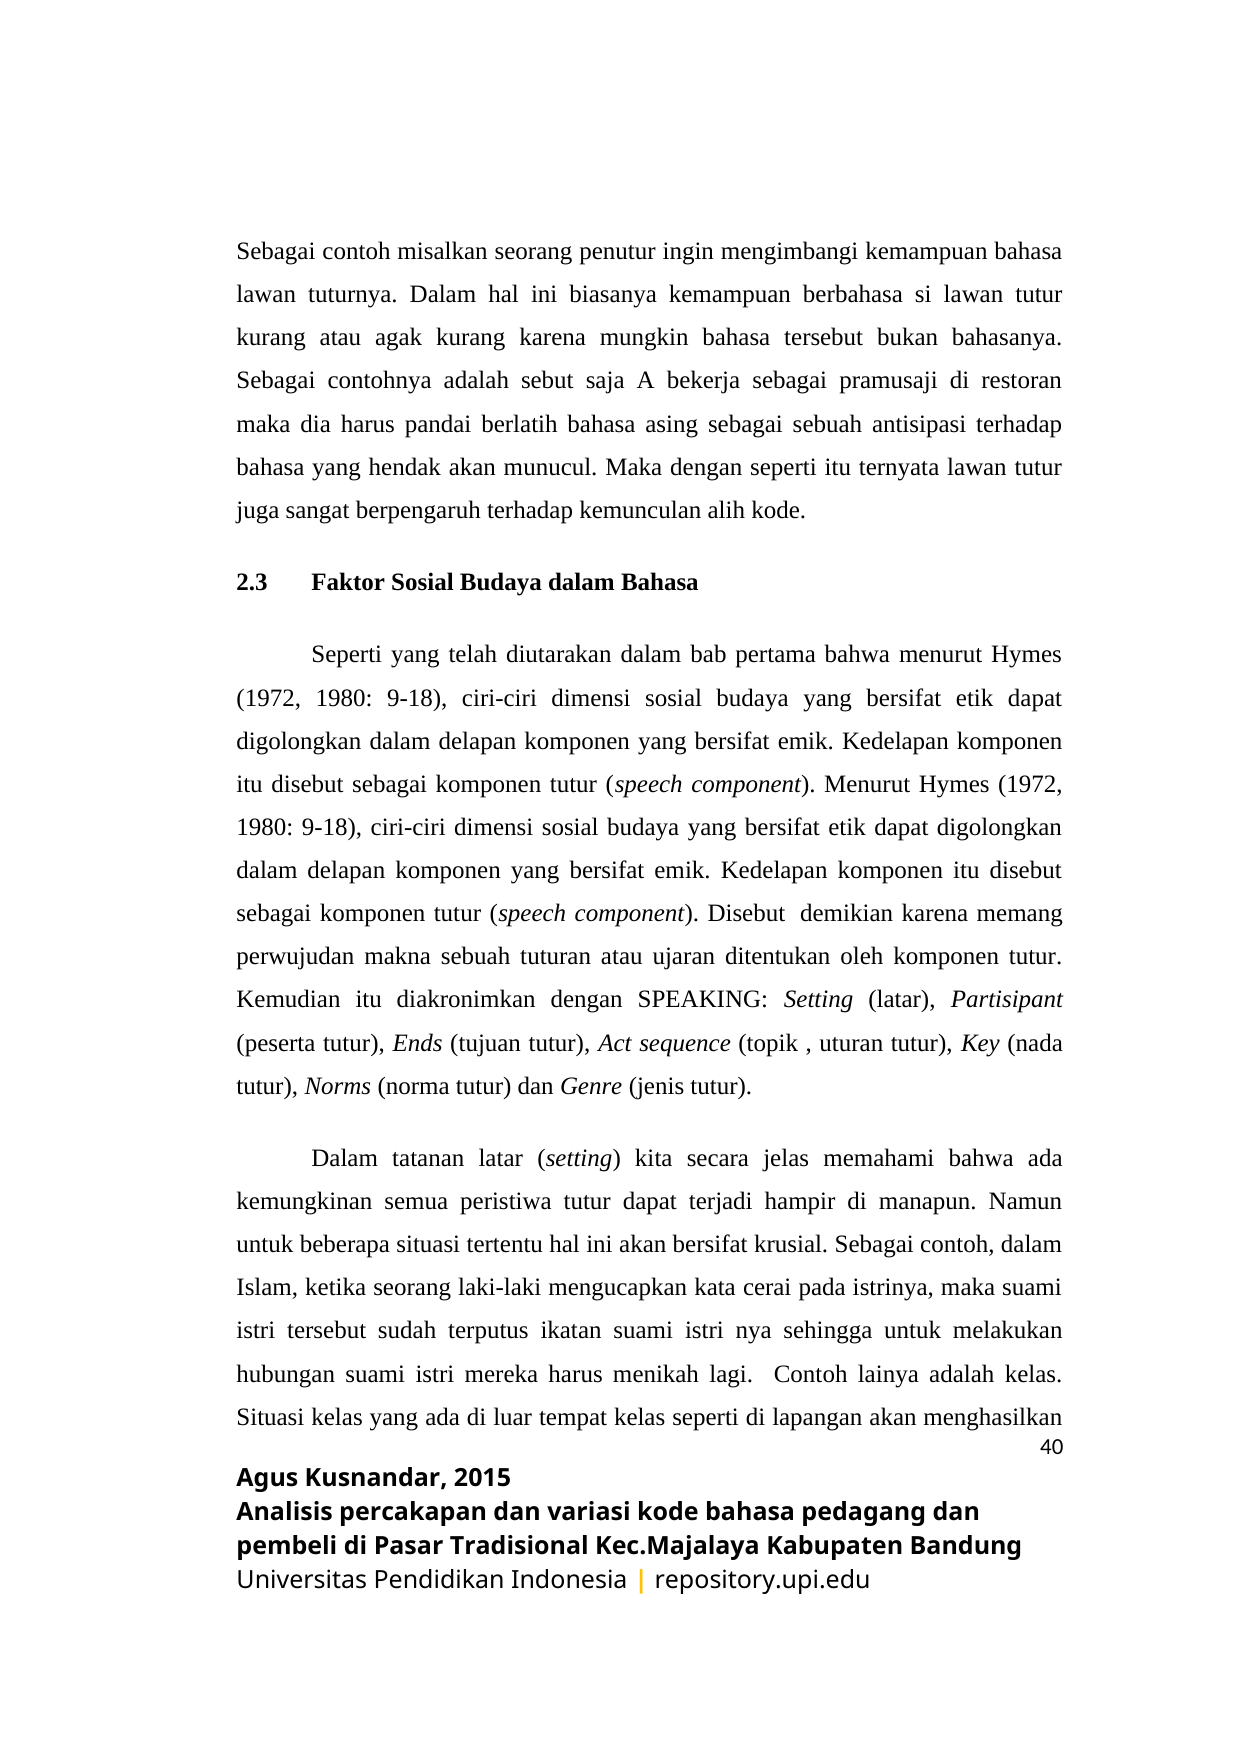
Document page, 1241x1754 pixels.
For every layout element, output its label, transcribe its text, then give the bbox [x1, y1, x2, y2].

text Seperti yang telah diutarakan dalam bab pertama bahwa menurut Hymes (1972, 1980: 9-18), ciri-ciri dimensi sosial budaya yang bersifat etik dapat digolongkan dalam delapan komponen yang bersifat emik. Kedelapan komponen itu disebut sebagai komponen tutur (speech component). Menurut Hymes (1972, 1980: 9-18), ciri-ciri dimensi sosial budaya yang bersifat etik dapat digolongkan dalam delapan komponen yang bersifat emik. Kedelapan komponen itu disebut sebagai komponen tutur (speech component). Disebut demikian karena memang perwujudan makna sebuah tuturan atau ujaran ditentukan oleh komponen tutur. Kemudian itu diakronimkan dengan SPEAKING: Setting (latar), Partisipant (peserta tutur), Ends (tujuan tutur), Act sequence (topik , uturan tutur), Key (nada tutur), Norms (norma tutur) dan Genre (jenis tutur). [236, 639, 1063, 1099]
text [236, 236, 1063, 524]
text 2.3 Faktor Sosial Budaya dalam Bahasa [236, 567, 1063, 596]
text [236, 1143, 1063, 1431]
